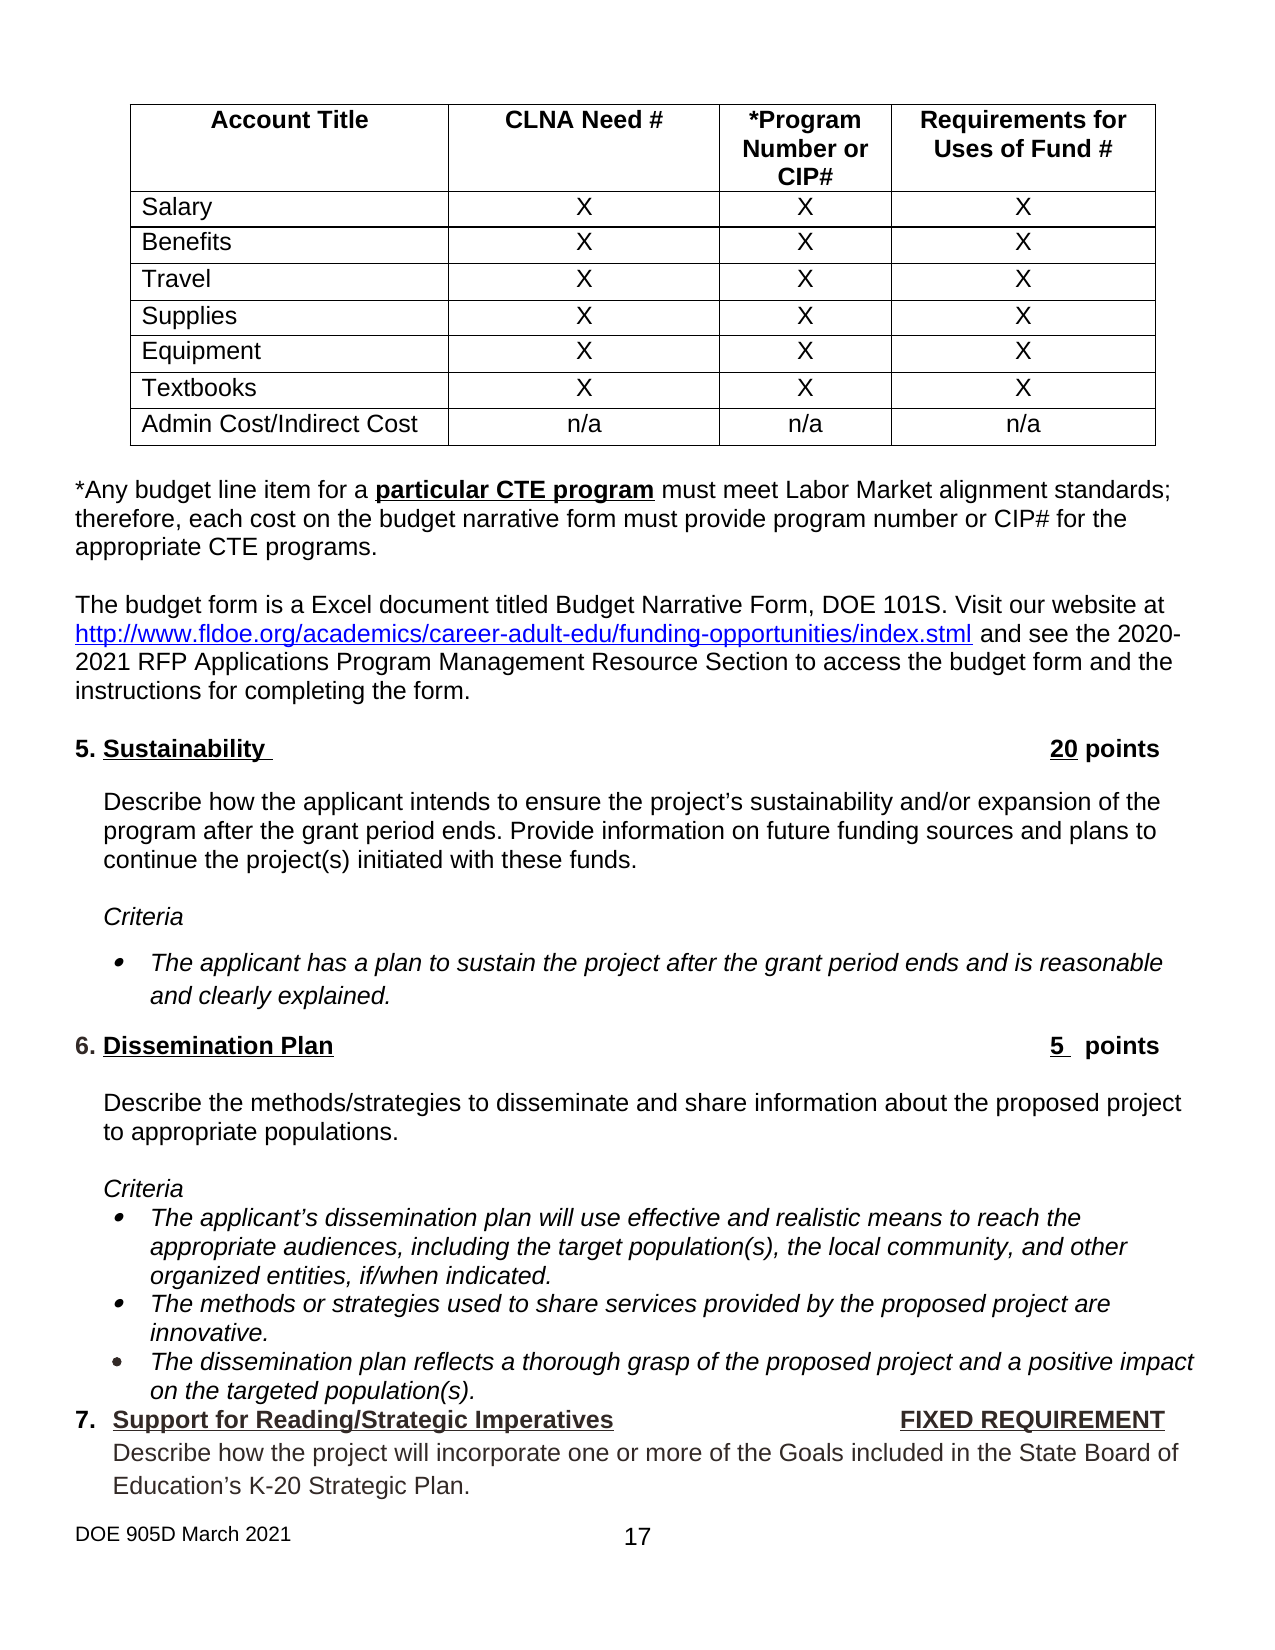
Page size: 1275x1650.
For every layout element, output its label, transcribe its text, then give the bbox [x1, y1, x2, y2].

table_cell Textbooks [131, 373, 448, 408]
table_cell X [720, 336, 891, 372]
table_cell Equipment [131, 336, 448, 372]
table_cell X [892, 336, 1155, 372]
table_cell X [720, 373, 891, 408]
text The budget form is a Excel document titled Budget Narrative Form, DOE 101S. Visit our website at http://www.fldoe.org/academics/career-adult-edu/funding-opportunities/index.stml and see the 2020- 2021 RFP Applications Program Management Resource Section to access the budget form and the instructions for completing the form. [75, 590, 1200, 705]
list The methods or strategies used to share services provided by the proposed project are innovative. [112, 1289, 1200, 1347]
table_cell n/a [720, 409, 891, 445]
text *Any budget line item for a particular CTE program must meet Labor Market alignment standards; therefore, each cost on the budget narrative form must provide program number or CIP# for the appropriate CTE programs. [75, 475, 1200, 561]
list 5. Sustainability 20 points [75, 733, 1200, 762]
table_cell Admin Cost/Indirect Cost [131, 409, 448, 445]
table_cell X [720, 228, 891, 263]
table_cell X [449, 192, 719, 226]
list Describe how the project will incorporate one or more of the Goals included in the State Board of Education’s K-20 Strategic Plan. [112, 1438, 1200, 1499]
table_cell X [892, 373, 1155, 408]
table_cell X [720, 192, 891, 226]
table_cell X [449, 336, 719, 372]
table_cell X [449, 228, 719, 263]
table_cell X [892, 192, 1155, 226]
list Support for Reading/Strategic Imperatives FIXED REQUIREMENT [75, 1405, 1200, 1433]
table_header Requirements for Uses of Fund # [892, 105, 1155, 191]
table_cell X [892, 301, 1155, 335]
table_cell Supplies [131, 301, 448, 335]
text Describe how the applicant intends to ensure the project’s sustainability and/or expansion of the program after the grant period ends. Provide information on future funding sources and plans to continue the project(s) initiated with these funds. [103, 787, 1200, 874]
table_cell Benefits [131, 228, 448, 263]
text 6. Dissemination Plan 5 points [75, 1031, 1200, 1059]
text Criteria [75, 1174, 1200, 1203]
table_cell X [720, 264, 891, 300]
text Criteria [75, 902, 1200, 931]
table_cell n/a [449, 409, 719, 445]
list The dissemination plan reflects a thorough grasp of the proposed project and a positive impact on the targeted population(s). [112, 1347, 1200, 1405]
table_cell X [892, 228, 1155, 263]
table_cell n/a [892, 409, 1155, 445]
table_cell X [449, 373, 719, 408]
table_cell X [449, 301, 719, 335]
table_cell Salary [131, 192, 448, 226]
table_header *Program Number or CIP# [720, 105, 891, 191]
table_cell X [892, 264, 1155, 300]
table_header CLNA Need # [449, 105, 719, 191]
list The applicant has a plan to sustain the project after the grant period ends and is reasonable and clearly explained. [112, 948, 1200, 1010]
list The applicant’s dissemination plan will use effective and realistic means to reach the appropriate audiences, including the target population(s), the local community, and other organized entities, if/when indicated. [112, 1203, 1200, 1289]
text Describe the methods/strategies to disseminate and share information about the proposed project to appropriate populations. [103, 1088, 1200, 1146]
table_cell X [720, 301, 891, 335]
table_header Account Title [131, 105, 448, 191]
table_cell X [449, 264, 719, 300]
table_cell Travel [131, 264, 448, 300]
